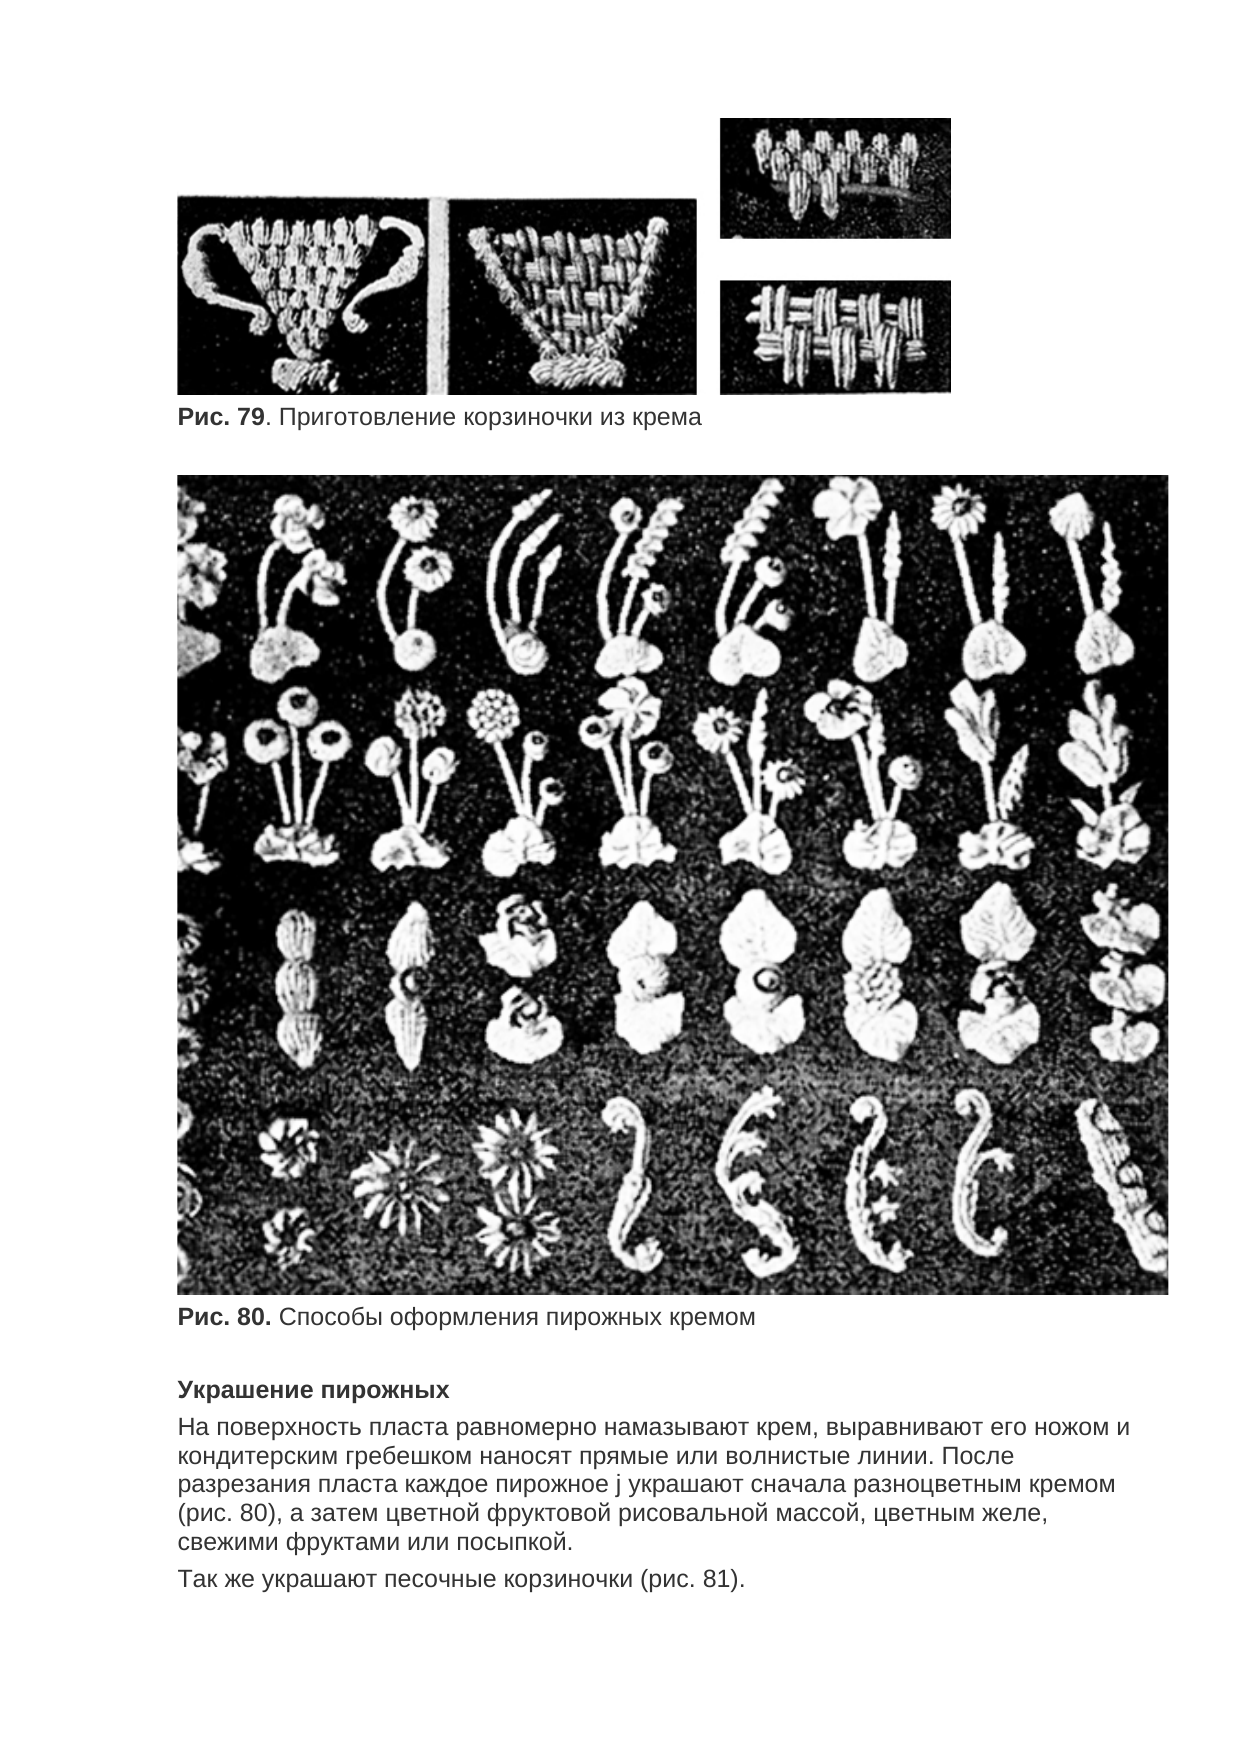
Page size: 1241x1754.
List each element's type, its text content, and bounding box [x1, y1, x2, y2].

text Рис. 80. Способы оформления пирожных кремом [177, 1302, 1152, 1331]
picture [177, 118, 951, 395]
text Рис. 79. Приготовление корзиночки из крема [177, 402, 1152, 431]
text Украшение пирожных [177, 1375, 1152, 1404]
text На поверхность пласта равномерно намазывают крем, выравнивают его ножом и кондитерским гребешком наносят прямые или волнистые линии. После разрезания пласта каждое пирожное j украшают сначала разноцветным кремом (рис. 80), а затем цветной фруктовой рисовальной массой, цветным желе, свежими фруктами или посыпкой. [177, 1412, 1152, 1556]
text Так же украшают песочные корзиночки (рис. 81). [177, 1563, 1152, 1592]
picture [177, 475, 1169, 1295]
